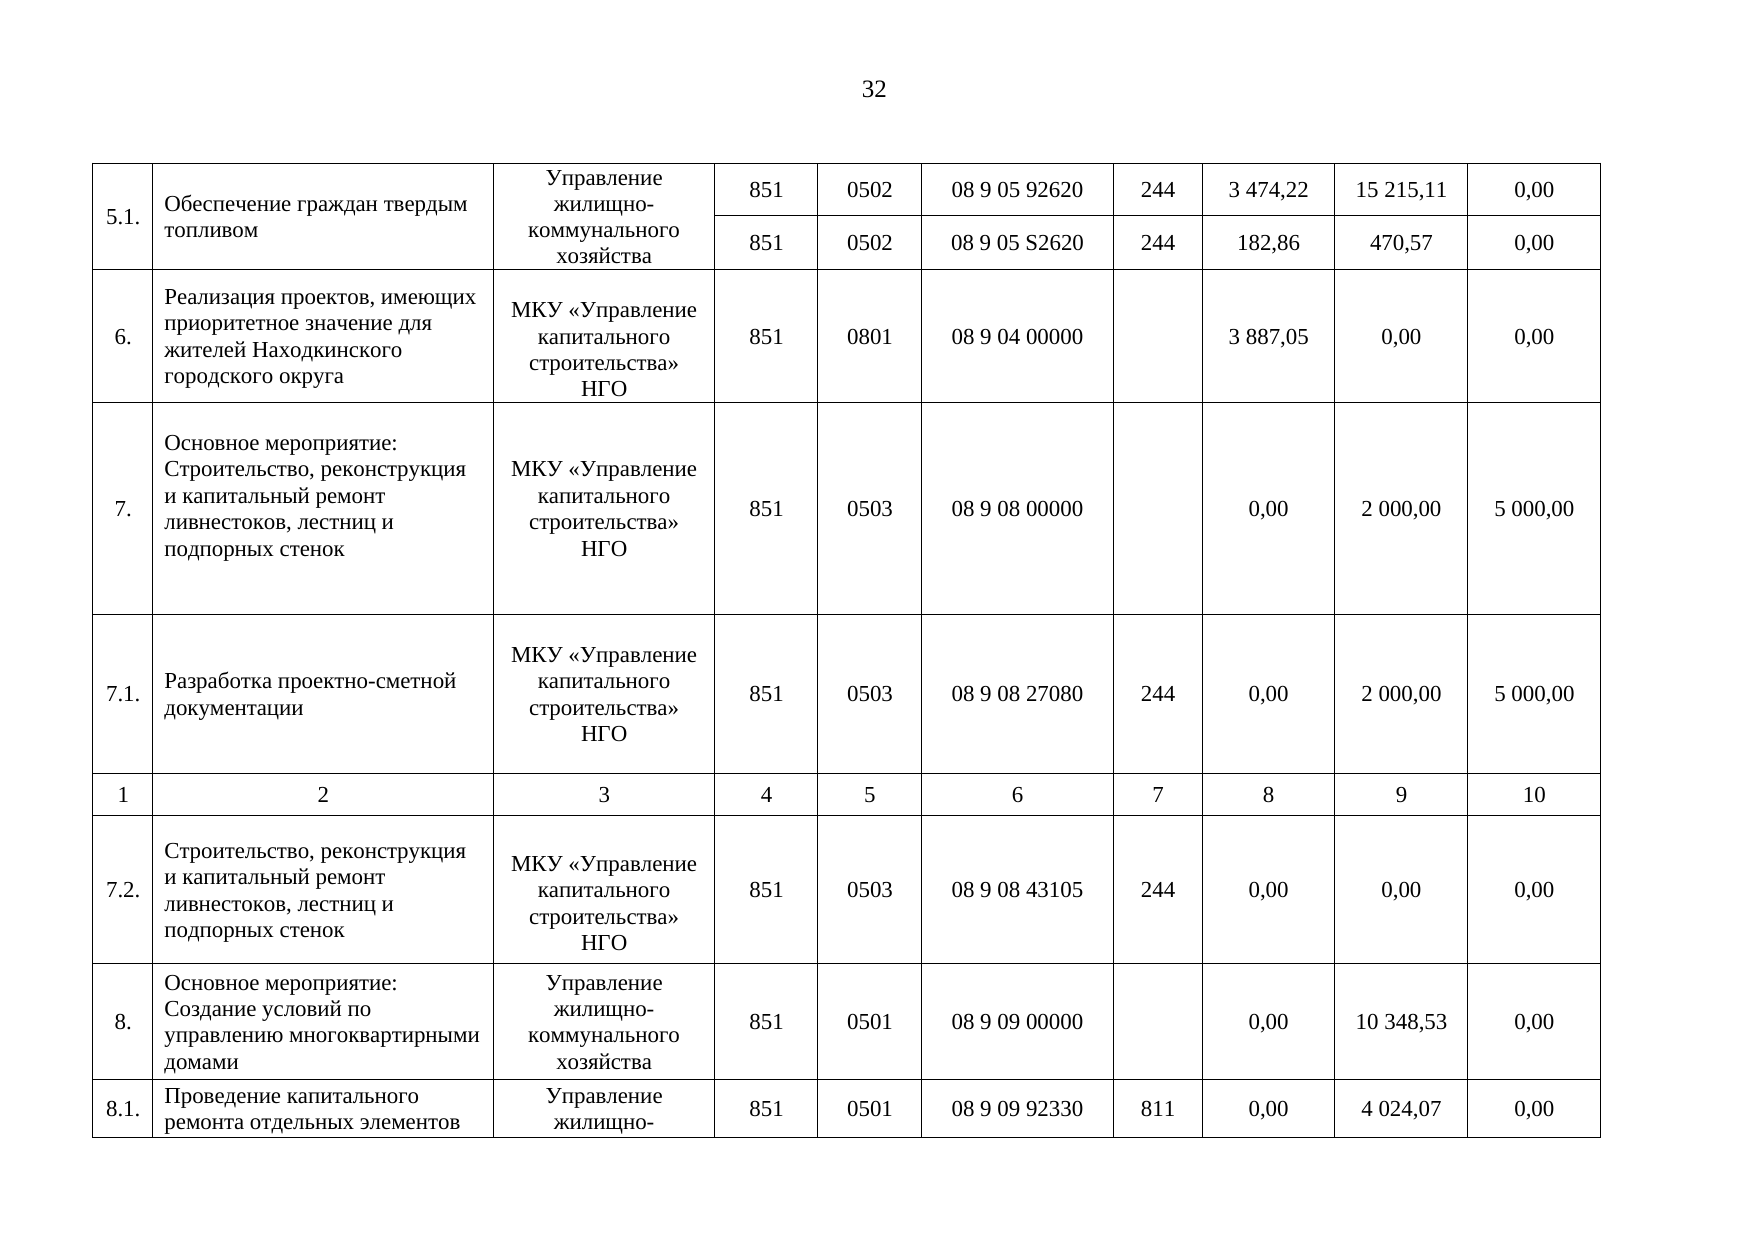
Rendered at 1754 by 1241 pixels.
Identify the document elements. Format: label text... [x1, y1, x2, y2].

table_cell Разработка проектно-сметной документации [153, 615, 493, 773]
table_cell 3 [494, 774, 714, 815]
table_cell МКУ «Управление капитального строительства» НГО [494, 615, 714, 773]
table_cell 0,00 [1468, 164, 1600, 214]
table_cell 0503 [818, 816, 921, 963]
table_cell 1 [93, 774, 152, 815]
table_cell 470,57 [1335, 216, 1467, 269]
table_cell 182,86 [1203, 216, 1334, 269]
table_cell 0501 [818, 1080, 921, 1137]
table_cell 851 [715, 964, 817, 1079]
table_cell 244 [1114, 216, 1202, 269]
table_cell 5.1. [93, 164, 152, 269]
table_cell 5 000,00 [1468, 615, 1600, 773]
table_cell 0,00 [1203, 1080, 1334, 1137]
table_cell 0,00 [1468, 964, 1600, 1079]
table_cell 0801 [818, 270, 921, 402]
table_cell 0,00 [1468, 216, 1600, 269]
table_cell 8.1. [93, 1080, 152, 1137]
table_cell 0,00 [1203, 403, 1334, 614]
table_cell 8. [93, 964, 152, 1079]
table_cell 0,00 [1203, 964, 1334, 1079]
table_cell 5 000,00 [1468, 403, 1600, 614]
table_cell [153, 1080, 493, 1137]
table_cell 0503 [818, 615, 921, 773]
table_cell 851 [715, 816, 817, 963]
table_cell Строительство, реконструкция и капитальный ремонт ливнестоков, лестниц и подпорных стенок [153, 816, 493, 963]
table_cell [1114, 403, 1202, 614]
table_cell 08 9 09 00000 [922, 964, 1113, 1079]
table_cell 0,00 [1335, 270, 1467, 402]
table_cell Обеспечение граждан твердым топливом [153, 164, 493, 269]
table_cell 0,00 [1335, 816, 1467, 963]
table_cell 08 9 08 43105 [922, 816, 1113, 963]
table_cell 0503 [818, 403, 921, 614]
table_cell Управление жилищно-коммунального хозяйства [494, 964, 714, 1079]
table_cell 0,00 [1203, 816, 1334, 963]
table_cell 2 000,00 [1335, 615, 1467, 773]
table_cell 6. [93, 270, 152, 402]
table_cell [1114, 270, 1202, 402]
table_cell 2 000,00 [1335, 403, 1467, 614]
table_cell 08 9 08 27080 [922, 615, 1113, 773]
table_cell 9 [1335, 774, 1467, 815]
table_cell 851 [715, 403, 817, 614]
table_cell 851 [715, 1080, 817, 1137]
table_cell 08 9 05 92620 [922, 164, 1113, 214]
table_cell 7.1. [93, 615, 152, 773]
table_cell 851 [715, 164, 817, 214]
table_cell 0,00 [1468, 816, 1600, 963]
table_cell 08 9 04 00000 [922, 270, 1113, 402]
table_cell 7. [93, 403, 152, 614]
table_cell МКУ «Управление капитального строительства» НГО [494, 270, 714, 402]
table_cell [1114, 964, 1202, 1079]
table_cell 7.2. [93, 816, 152, 963]
table_cell 244 [1114, 164, 1202, 214]
table_cell 6 [922, 774, 1113, 815]
table_cell 851 [715, 615, 817, 773]
table_cell 4 [715, 774, 817, 815]
table_cell 851 [715, 270, 817, 402]
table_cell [494, 1080, 714, 1137]
table_cell Реализация проектов, имеющих приоритетное значение для жителей Находкинского городского округа [153, 270, 493, 402]
table_cell 811 [1114, 1080, 1202, 1137]
table_cell 08 9 08 00000 [922, 403, 1113, 614]
table_cell Основное мероприятие: Строительство, реконструкция и капитальный ремонт ливнестоков, лестниц и подпорных стенок [153, 403, 493, 614]
table_cell 15 215,11 [1335, 164, 1467, 214]
table_cell 5 [818, 774, 921, 815]
table_cell 08 9 09 92330 [922, 1080, 1113, 1137]
table_cell 10 [1468, 774, 1600, 815]
table_cell 0,00 [1468, 270, 1600, 402]
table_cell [494, 164, 714, 269]
table_cell 0502 [818, 216, 921, 269]
table_cell 2 [153, 774, 493, 815]
table_cell 0,00 [1468, 1080, 1600, 1137]
table_cell 0,00 [1203, 615, 1334, 773]
table_cell 244 [1114, 816, 1202, 963]
table_cell 08 9 05 S2620 [922, 216, 1113, 269]
table_cell 7 [1114, 774, 1202, 815]
table_cell 0502 [818, 164, 921, 214]
table_cell 4 024,07 [1335, 1080, 1467, 1137]
table_cell Основное мероприятие: Создание условий по управлению многоквартирными домами [153, 964, 493, 1079]
table_cell МКУ «Управление капитального строительства» НГО [494, 403, 714, 614]
table_cell 10 348,53 [1335, 964, 1467, 1079]
table_cell 3 474,22 [1203, 164, 1334, 214]
table_cell 244 [1114, 615, 1202, 773]
table_cell 3 887,05 [1203, 270, 1334, 402]
table_cell 8 [1203, 774, 1334, 815]
table_cell МКУ «Управление капитального строительства» НГО [494, 816, 714, 963]
table_cell 851 [715, 216, 817, 269]
table_cell 0501 [818, 964, 921, 1079]
